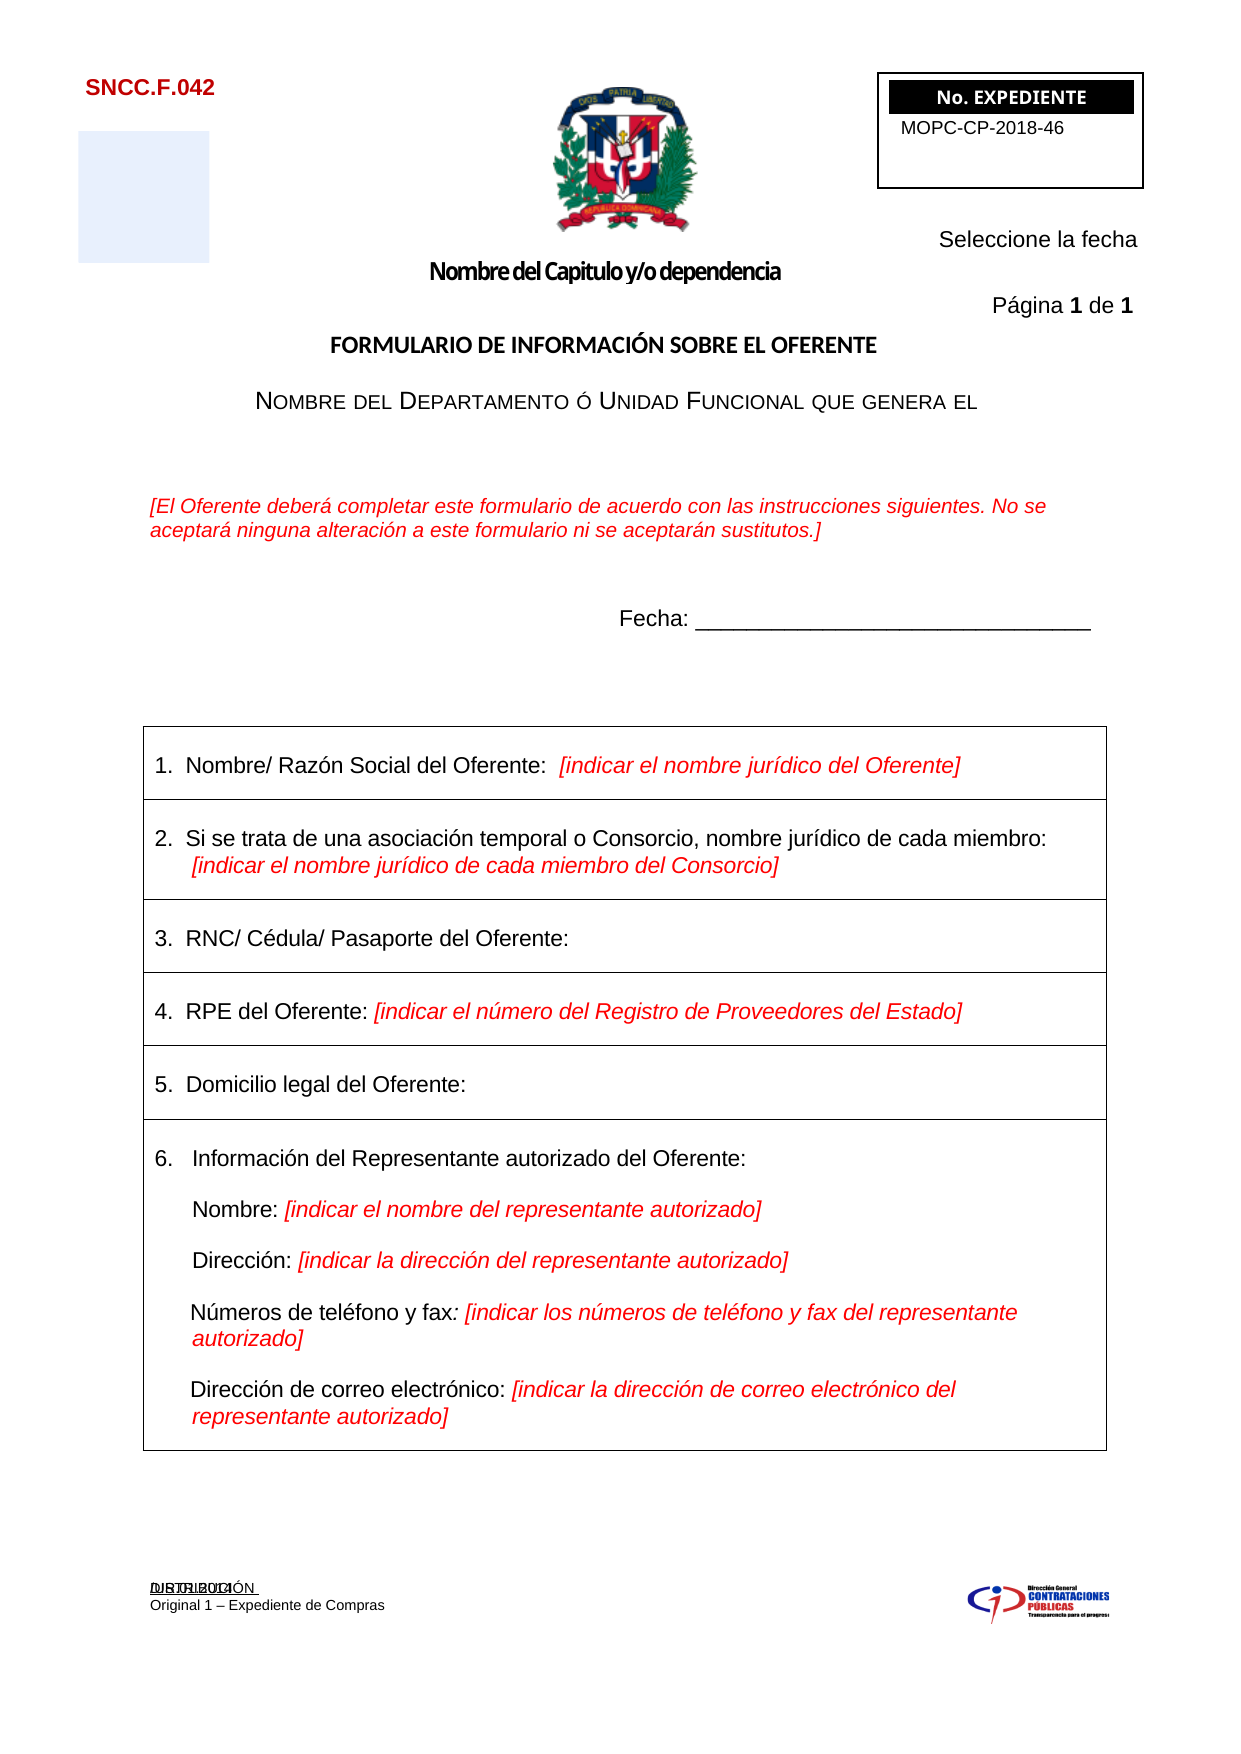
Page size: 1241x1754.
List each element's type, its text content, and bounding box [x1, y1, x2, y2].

text [El Oferente deberá completar este formulario de acuerdo con las instrucciones siguientes. No se aceptará ninguna alteración a este formulario ni se aceptarán sustitutos.] [150, 494, 1090, 542]
table_cell 6. Información del Representante autorizado del Oferente: Nombre: [indicar el nombre del representante autorizado] Dirección: [indicar la dirección del representante autorizado] Números de teléfono y fax: [indicar los números de teléfono y fax del representante autorizado] Dirección de correo electrónico: [indicar la dirección de correo electrónico del representante autorizado] [144, 1120, 1106, 1450]
table_header 1. Nombre/ Razón Social del Oferente: [indicar el nombre jurídico del Oferente] [144, 727, 1106, 799]
table_cell 5. Domicilio legal del Oferente: [144, 1046, 1106, 1118]
picture [78, 131, 210, 263]
picture [967, 1585, 1110, 1624]
picture [552, 87, 698, 232]
table_cell 4. RPE del Oferente: [indicar el número del Registro de Proveedores del Estado] [144, 973, 1106, 1045]
text Fecha: _______________________________ [150, 605, 1090, 632]
table_cell 2. Si se trata de una asociación temporal o Consorcio, nombre jurídico de cada miembro: [indicar el nombre jurídico de cada miembro del Consorcio] [144, 800, 1106, 899]
table_cell 3. RNC/ Cédula/ Pasaporte del Oferente: [144, 900, 1106, 972]
